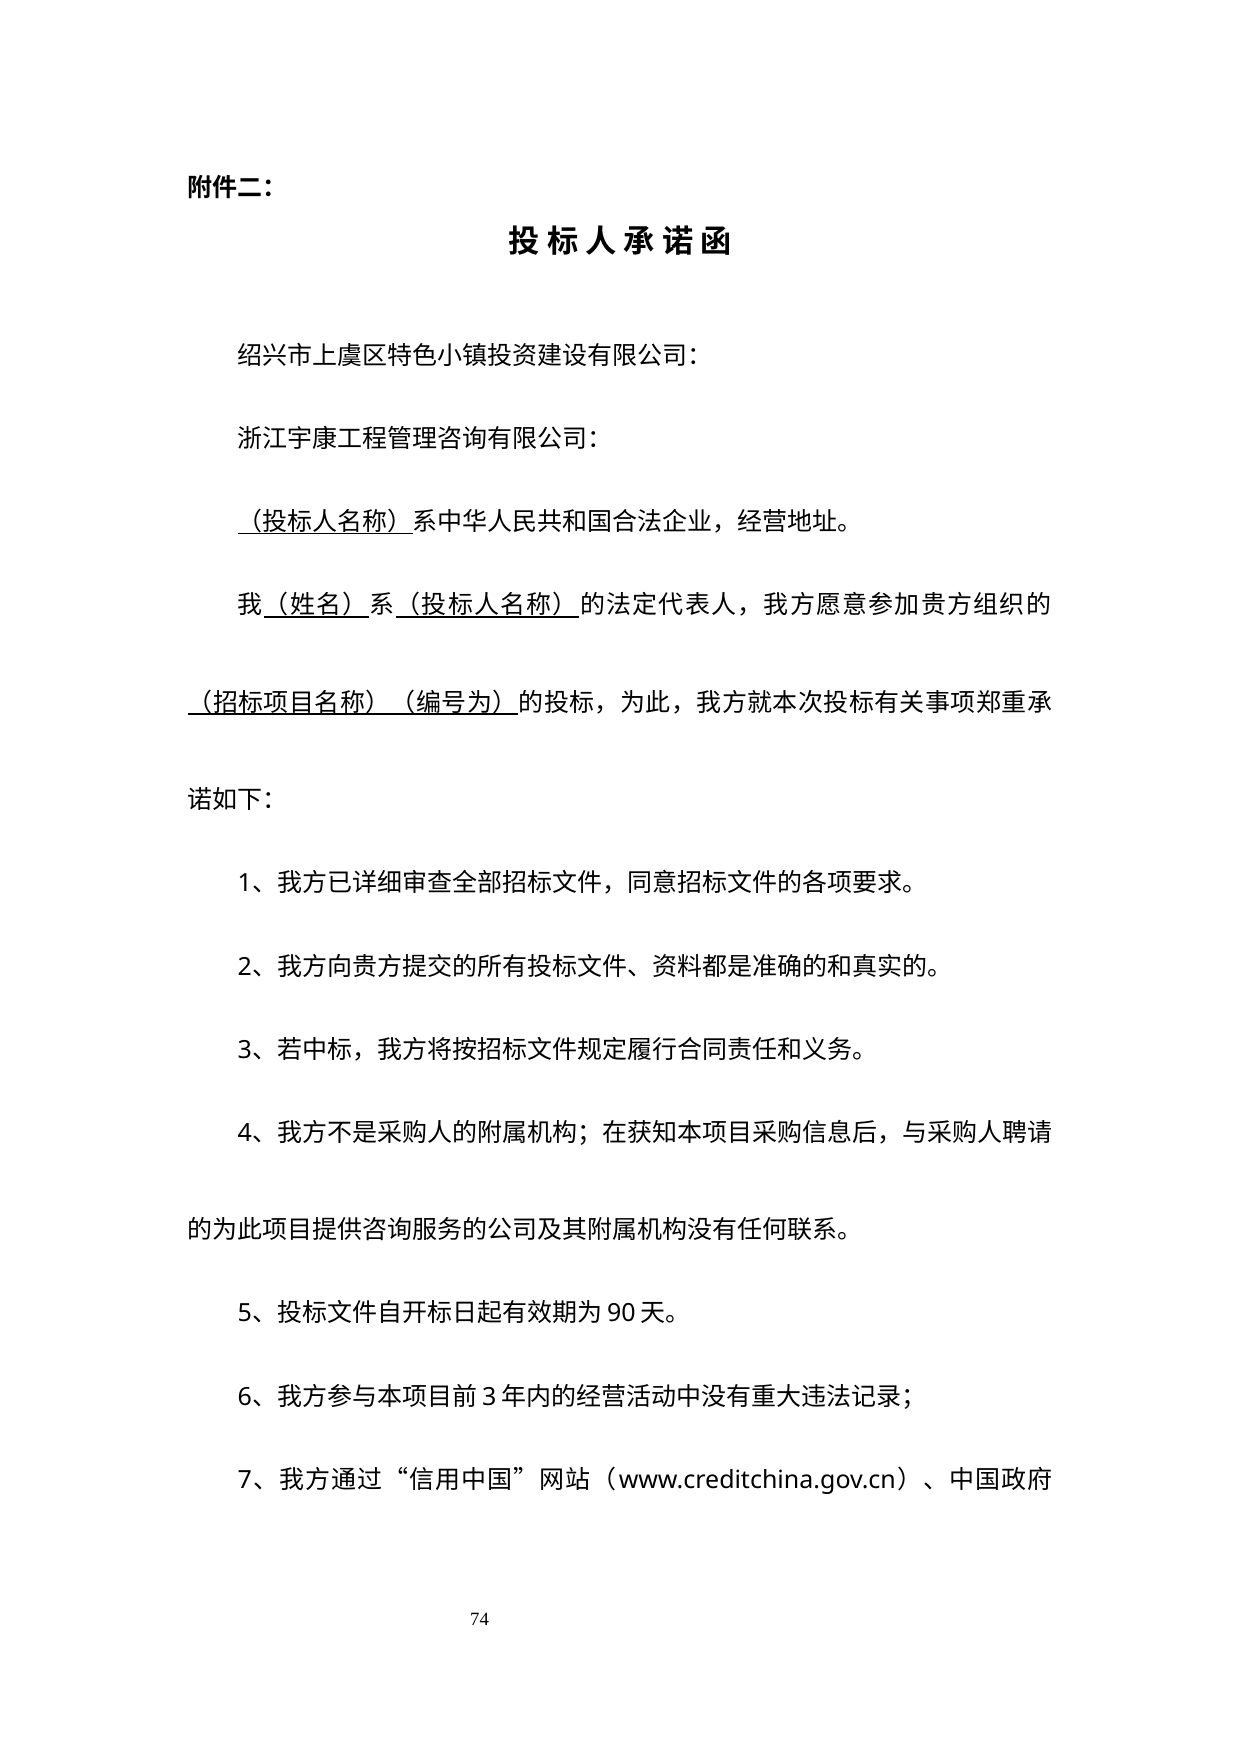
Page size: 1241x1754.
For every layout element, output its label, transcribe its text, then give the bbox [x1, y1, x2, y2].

text 附件二： [187, 167, 1053, 203]
text 绍兴市上虞区特色小镇投资建设有限公司： [187, 321, 1053, 386]
text 6、我方参与本项目前3年内的经营活动中没有重大违法记录； [187, 1362, 1053, 1427]
text 1、我方已详细审查全部招标文件，同意招标文件的各项要求。 [187, 848, 1053, 913]
text 投 标 人 承 诺 函 [187, 216, 1053, 261]
text 5、投标文件自开标日起有效期为90天。 [187, 1278, 1053, 1343]
text 浙江宇康工程管理咨询有限公司： [187, 404, 1053, 469]
text 2、我方向贵方提交的所有投标文件、资料都是准确的和真实的。 [187, 932, 1053, 997]
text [187, 1445, 1053, 1510]
text （投标人名称）系中华人民共和国合法企业，经营地址。 [187, 487, 1053, 552]
text 我（姓名）系（投标人名称）的法定代表人，我方愿意参加贵方组织的（招标项目名称）（编号为）的投标，为此，我方就本次投标有关事项郑重承诺如下： [187, 570, 1053, 830]
text 3、若中标，我方将按招标文件规定履行合同责任和义务。 [187, 1015, 1053, 1080]
text 4、我方不是采购人的附属机构；在获知本项目采购信息后，与采购人聘请的为此项目提供咨询服务的公司及其附属机构没有任何联系。 [187, 1098, 1053, 1260]
